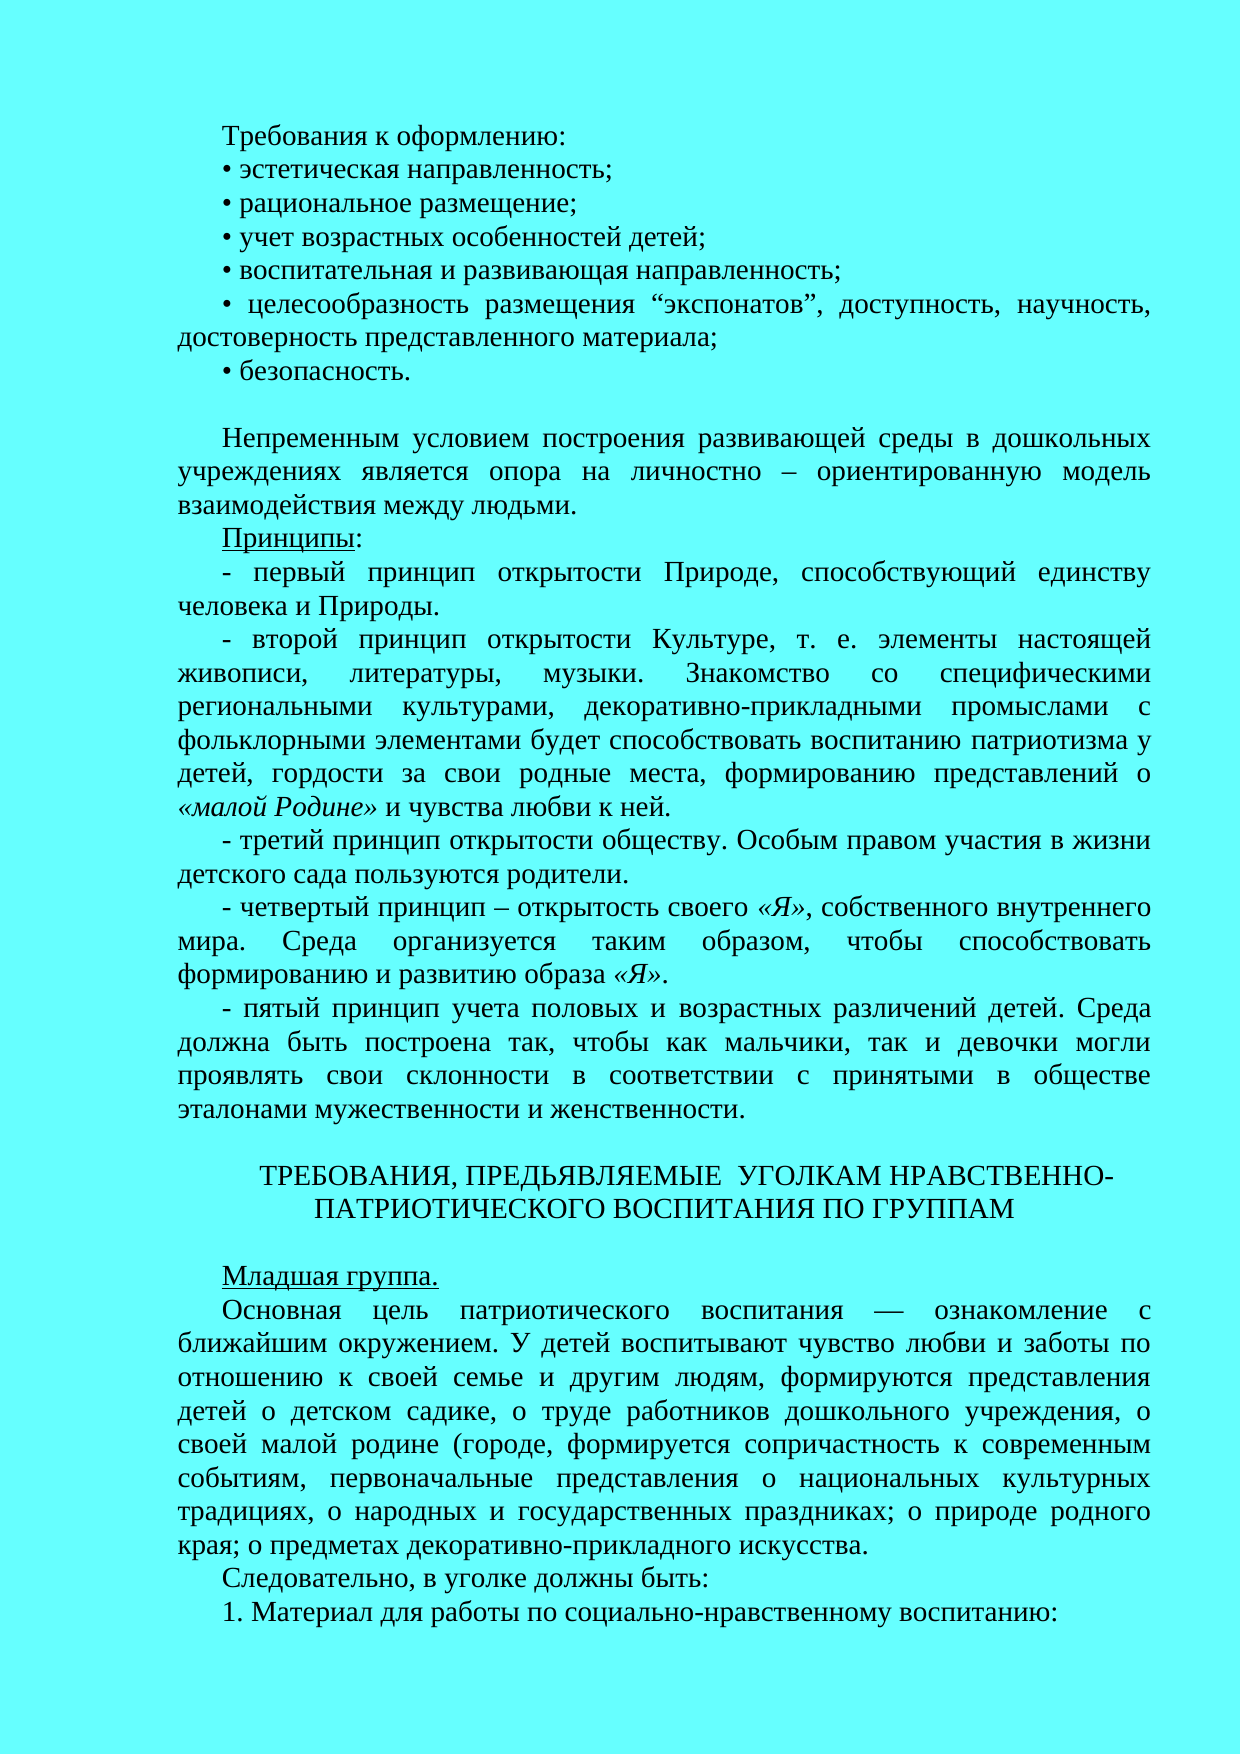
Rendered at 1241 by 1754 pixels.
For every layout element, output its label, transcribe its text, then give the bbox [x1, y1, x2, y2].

text 1. Материал для работы по социально-нравственному воспитанию: [177, 1594, 1152, 1627]
text Требования к оформлению: [177, 118, 1152, 152]
text - второй принцип открытости Культуре, т. е. элементы настоящей живописи, литературы, музыки. Знакомство со специфическими региональными культурами, декоративно-прикладными промыслами с фольклорными элементами будет способствовать воспитанию патриотизма у детей, гордости за свои родные места, формированию представлений о «малой Родине» и чувства любви к ней. [177, 621, 1152, 822]
text Принципы: [177, 521, 1152, 554]
text Основная цель патриотического воспитания — ознакомление с ближайшим окружением. У детей воспитывают чувство любви и заботы по отношению к своей семье и другим людям, формируются представления детей о детском садике, о труде работников дошкольного учреждения, о своей малой родине (городе, формируется сопричастность к современным событиям, первоначальные представления о национальных культурных традициях, о народных и государственных праздниках; о природе родного края; о предметах декоративно-прикладного искусства. [177, 1292, 1152, 1560]
text • безопасность. [177, 353, 1152, 386]
text Непременным условием построения развивающей среды в дошкольных учреждениях является опора на личностно – ориентированную модель взаимодействия между людьми. [177, 420, 1152, 521]
text - пятый принцип учета половых и возрастных различений детей. Среда должна быть построена так, чтобы как мальчики, так и девочки могли проявлять свои склонности в соответствии с принятыми в обществе эталонами мужественности и женственности. [177, 990, 1152, 1124]
text • учет возрастных особенностей детей; [177, 219, 1152, 252]
text • рациональное размещение; [177, 185, 1152, 219]
text • воспитательная и развивающая направленность; [177, 252, 1152, 286]
text - первый принцип открытости Природе, способствующий единству человека и Природы. [177, 554, 1152, 621]
text Следовательно, в уголке должны быть: [177, 1560, 1152, 1594]
text - третий принцип открытости обществу. Особым правом участия в жизни детского сада пользуются родители. [177, 822, 1152, 889]
text Младшая группа. [177, 1258, 1152, 1292]
text - четвертый принцип – открытость своего «Я», собственного внутреннего мира. Среда организуется таким образом, чтобы способствовать формированию и развитию образа «Я». [177, 889, 1152, 990]
text • эстетическая направленность; [177, 152, 1152, 185]
text • целесообразность размещения “экспонатов”, доступность, научность, достоверность представленного материала; [177, 286, 1152, 353]
text ТРЕБОВАНИЯ, ПРЕДЬЯВЛЯЕМЫЕ УГОЛКАМ НРАВСТВЕННО-ПАТРИОТИЧЕСКОГО ВОСПИТАНИЯ ПО ГРУППАМ [177, 1158, 1152, 1225]
